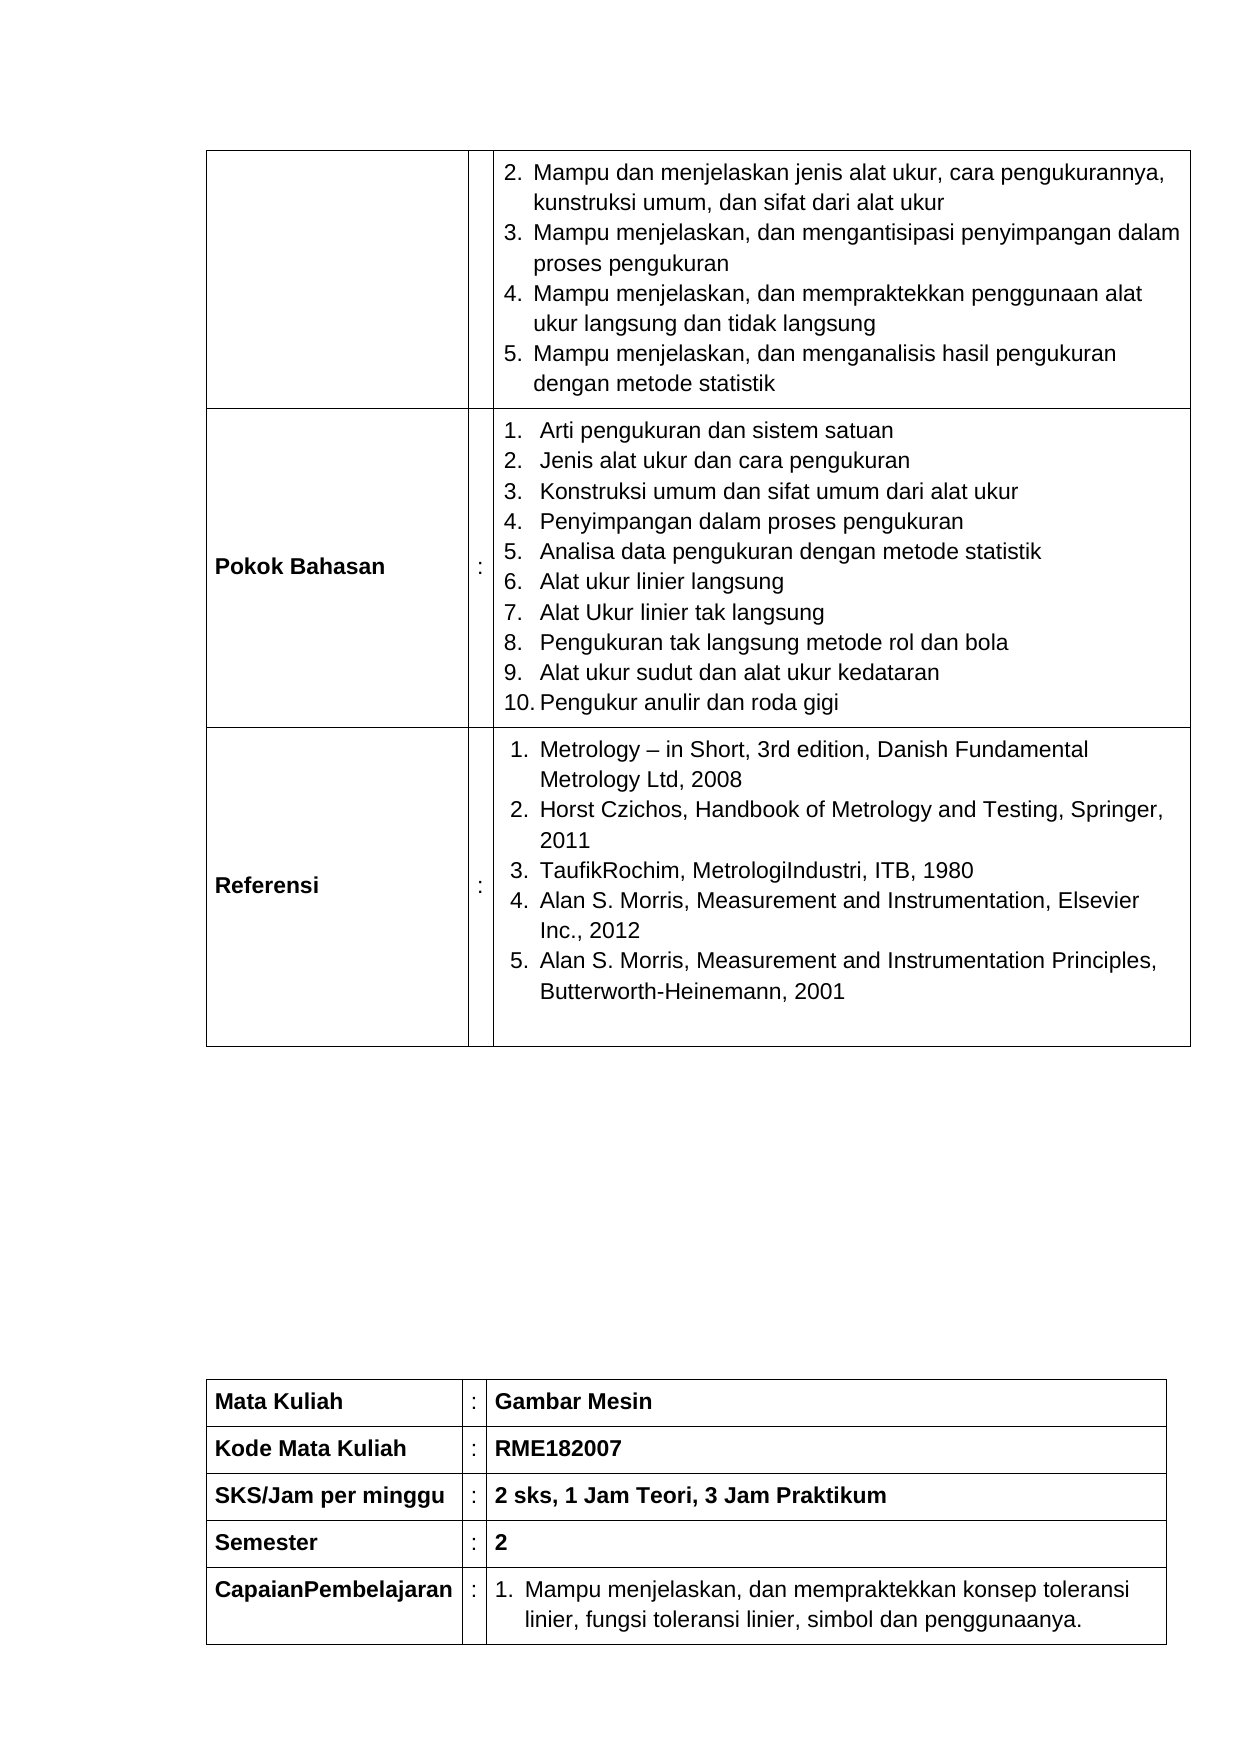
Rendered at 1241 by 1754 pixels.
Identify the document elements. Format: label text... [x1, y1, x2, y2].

table_cell Semester [207, 1521, 462, 1567]
table_cell : [469, 409, 493, 727]
table_cell RME182007 [487, 1427, 1166, 1473]
table_cell Kode Mata Kuliah [207, 1427, 462, 1473]
table_cell Metrology – in Short, 3rd edition, Danish Fundamental Metrology Ltd, 2008 Horst Czichos, Handbook of Metrology and Testing, Springer, 2011 TaufikRochim, MetrologiIndustri, ITB, 1980 Alan S. Morris, Measurement and Instrumentation, Elsevier Inc., 2012 Alan S. Morris, Measurement and Instrumentation Principles, Butterworth-Heinemann, 2001 [494, 728, 1190, 1046]
table_cell SKS/Jam per minggu [207, 1474, 462, 1520]
table_header Gambar Mesin [487, 1380, 1166, 1426]
table_cell : [469, 151, 493, 408]
table_cell Referensi [207, 728, 468, 1046]
table_cell Pokok Bahasan [207, 409, 468, 727]
table_cell 2 sks, 1 Jam Teori, 3 Jam Praktikum [487, 1474, 1166, 1520]
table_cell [487, 1568, 1166, 1644]
table_cell : [463, 1521, 486, 1567]
table_header Mata Kuliah [207, 1380, 462, 1426]
table_cell CapaianPembelajaran [207, 1568, 462, 1644]
table_cell : [463, 1474, 486, 1520]
table_cell 2 [487, 1521, 1166, 1567]
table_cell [494, 151, 1190, 408]
table_cell : [463, 1568, 486, 1644]
table_header : [463, 1380, 486, 1426]
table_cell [207, 151, 468, 408]
table_cell Arti pengukuran dan sistem satuan Jenis alat ukur dan cara pengukuran Konstruksi umum dan sifat umum dari alat ukur Penyimpangan dalam proses pengukuran Analisa data pengukuran dengan metode statistik Alat ukur linier langsung Alat Ukur linier tak langsung Pengukuran tak langsung metode rol dan bola Alat ukur sudut dan alat ukur kedataran Pengukur anulir dan roda gigi [494, 409, 1190, 727]
table_cell : [463, 1427, 486, 1473]
table_cell : [469, 728, 493, 1046]
